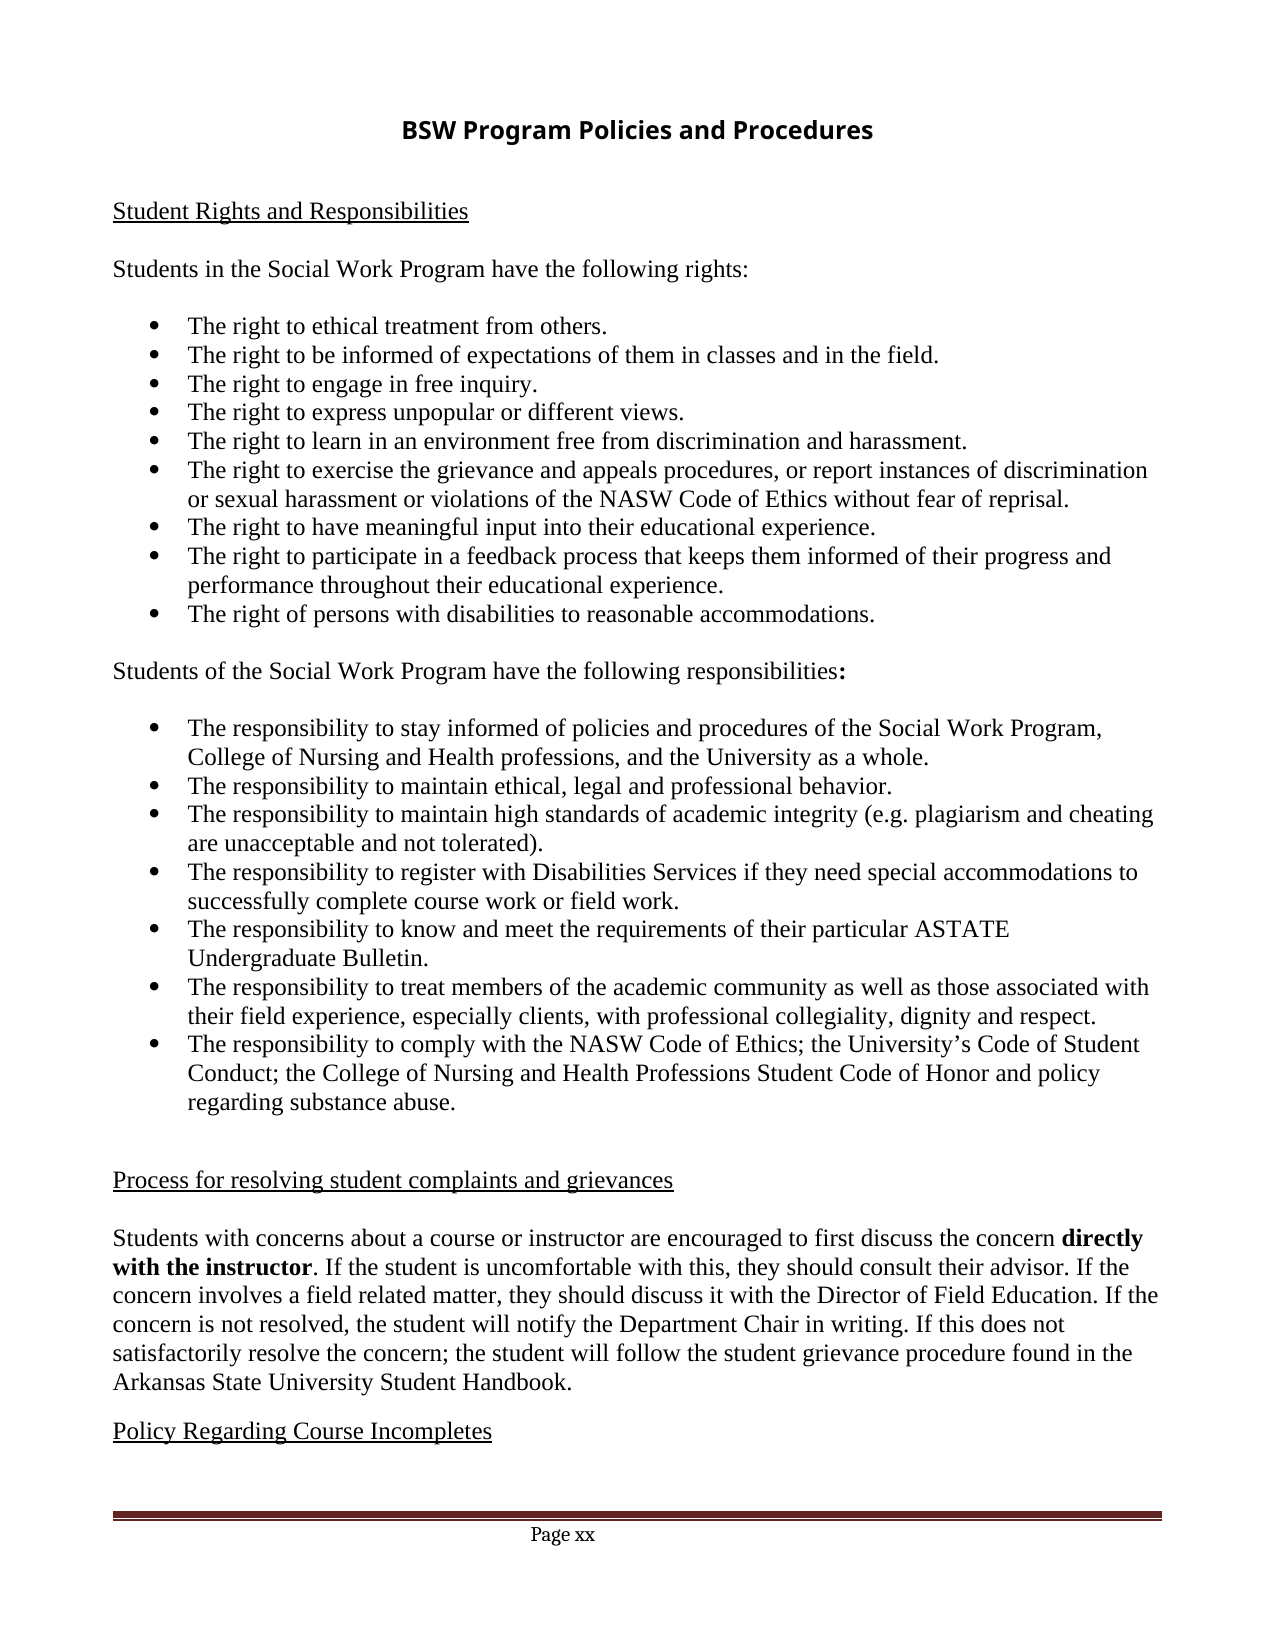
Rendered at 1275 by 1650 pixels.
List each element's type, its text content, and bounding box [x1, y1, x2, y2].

list The right to participate in a feedback process that keeps them informed of their progress and performance throughout their educational experience. [150, 541, 1162, 599]
list The responsibility to know and meet the requirements of their particular ASTATE Undergraduate Bulletin. [150, 914, 1162, 972]
list The right to learn in an environment free from discrimination and harassment. [150, 426, 1162, 455]
list The responsibility to register with Disabilities Services if they need special accommodations to successfully complete course work or field work. [150, 857, 1162, 914]
list The right to have meaningful input into their educational experience. [150, 512, 1162, 541]
list The responsibility to treat members of the academic community as well as those associated with their field experience, especially clients, with professional collegiality, dignity and respect. [150, 972, 1162, 1029]
subtitle Policy Regarding Course Incompletes [112, 1416, 1162, 1445]
list The responsibility to maintain ethical, legal and professional behavior. [150, 771, 1162, 799]
text Students of the Social Work Program have the following responsibilities: [112, 656, 1162, 684]
list The responsibility to stay informed of policies and procedures of the Social Work Program, College of Nursing and Health professions, and the University as a whole. [150, 713, 1162, 771]
list The right to engage in free inquiry. [150, 369, 1162, 397]
list The right to ethical treatment from others. [150, 311, 1162, 340]
list The right to be informed of expectations of them in classes and in the field. [150, 340, 1162, 369]
text Students in the Social Work Program have the following rights: [112, 254, 1162, 282]
text BSW Program Policies and Procedures [112, 112, 1162, 147]
list The right to express unpopular or different views. [150, 397, 1162, 426]
list The right to exercise the grievance and appeals procedures, or report instances of discrimination or sexual harassment or violations of the NASW Code of Ethics without fear of reprisal. [150, 455, 1162, 512]
subtitle Student Rights and Responsibilities [112, 196, 1162, 225]
subtitle Students with concerns about a course or instructor are encouraged to first discuss the concern directly with the instructor. If the student is uncomfortable with this, they should consult their advisor. If the concern involves a field related matter, they should discuss it with the Director of Field Education. If the concern is not resolved, the student will notify the Department Chair in writing. If this does not satisfactorily resolve the concern; the student will follow the student grievance procedure found in the Arkansas State University Student Handbook. [112, 1223, 1162, 1395]
list The responsibility to maintain high standards of academic integrity (e.g. plagiarism and cheating are unacceptable and not tolerated). [150, 799, 1162, 857]
list The right of persons with disabilities to reasonable accommodations. [150, 599, 1162, 627]
subtitle Process for resolving student complaints and grievances [112, 1165, 1162, 1194]
list The responsibility to comply with the NASW Code of Ethics; the University’s Code of Student Conduct; the College of Nursing and Health Professions Student Code of Honor and policy regarding substance abuse. [150, 1029, 1162, 1116]
